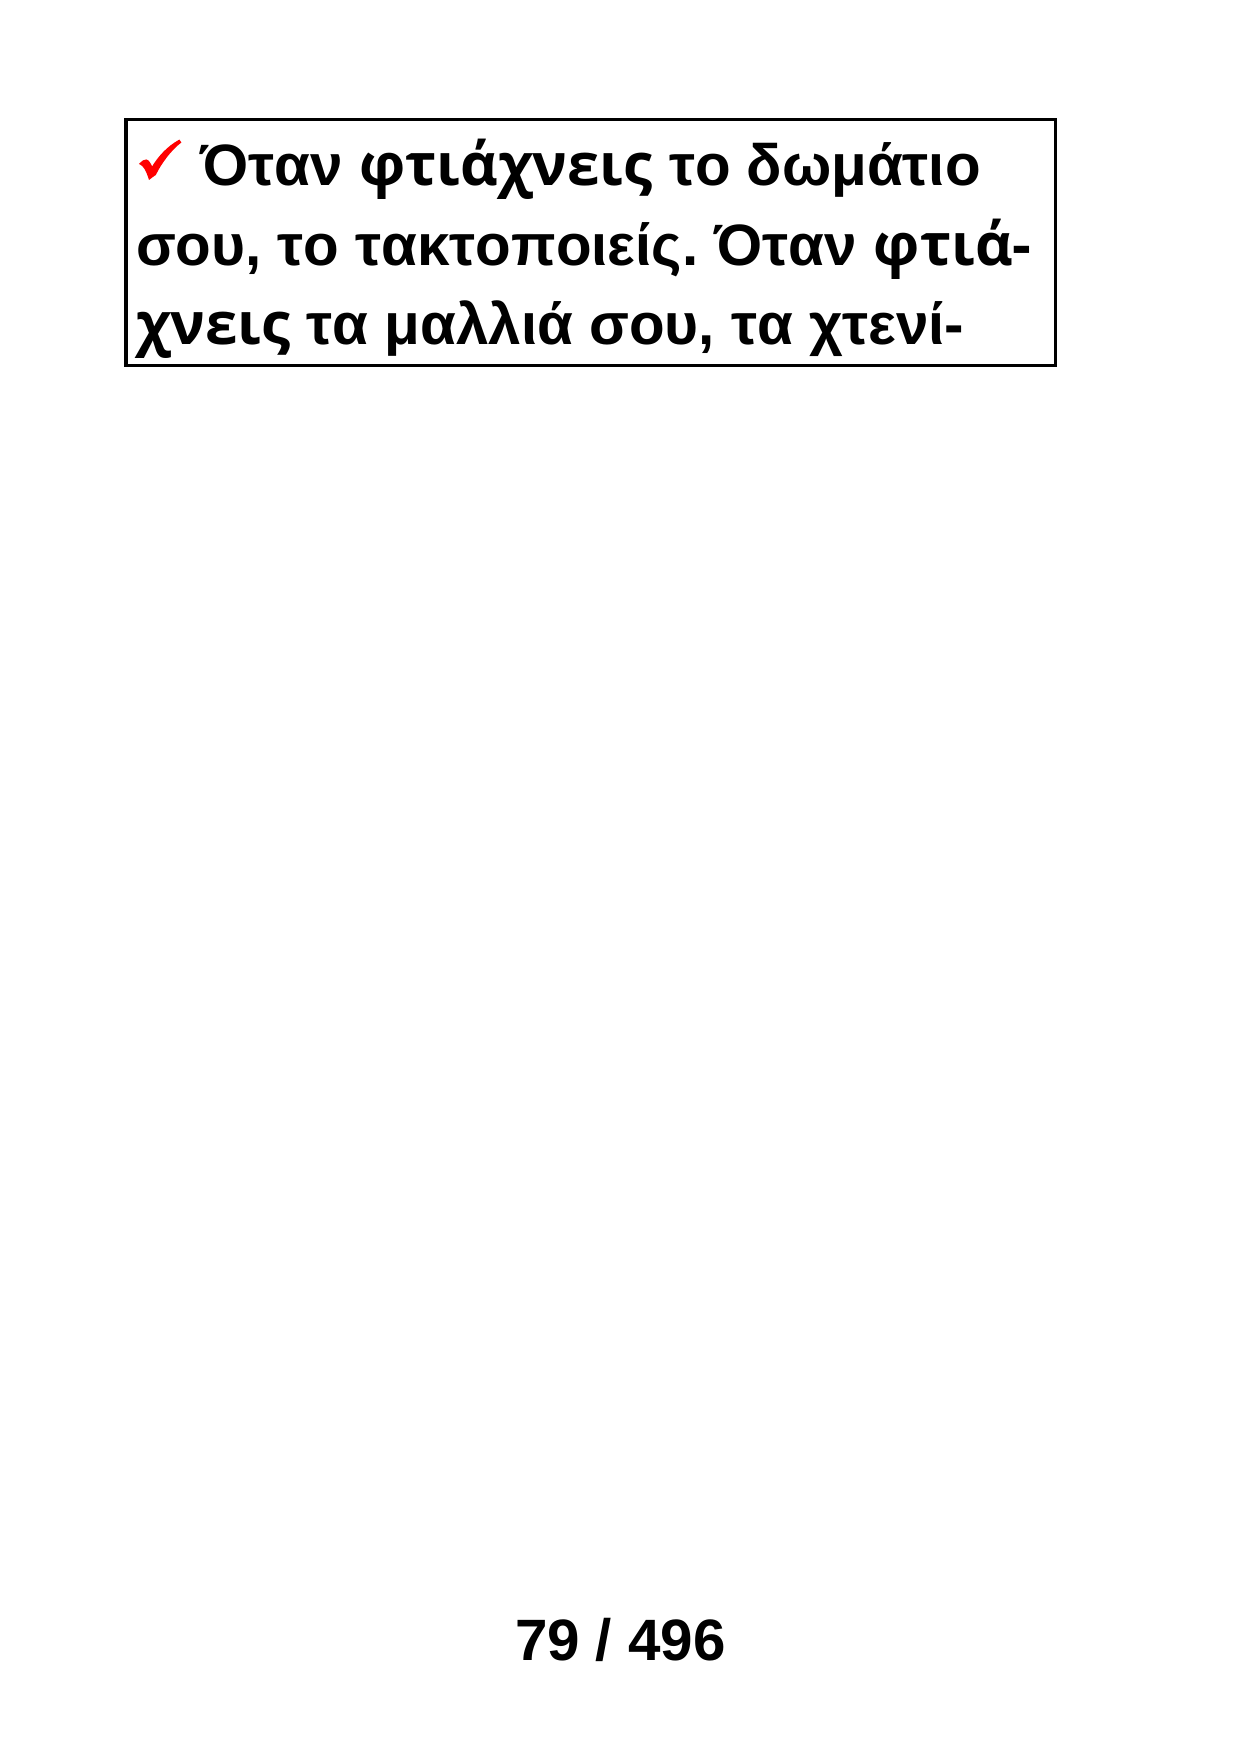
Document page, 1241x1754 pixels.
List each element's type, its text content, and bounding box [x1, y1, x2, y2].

text Όταν φτιάχνεις το δωμάτιο σου, το τακτοποιείς. Όταν φτιά-χνεις τα μαλλιά σου, τα χτενί- [128, 121, 1054, 364]
